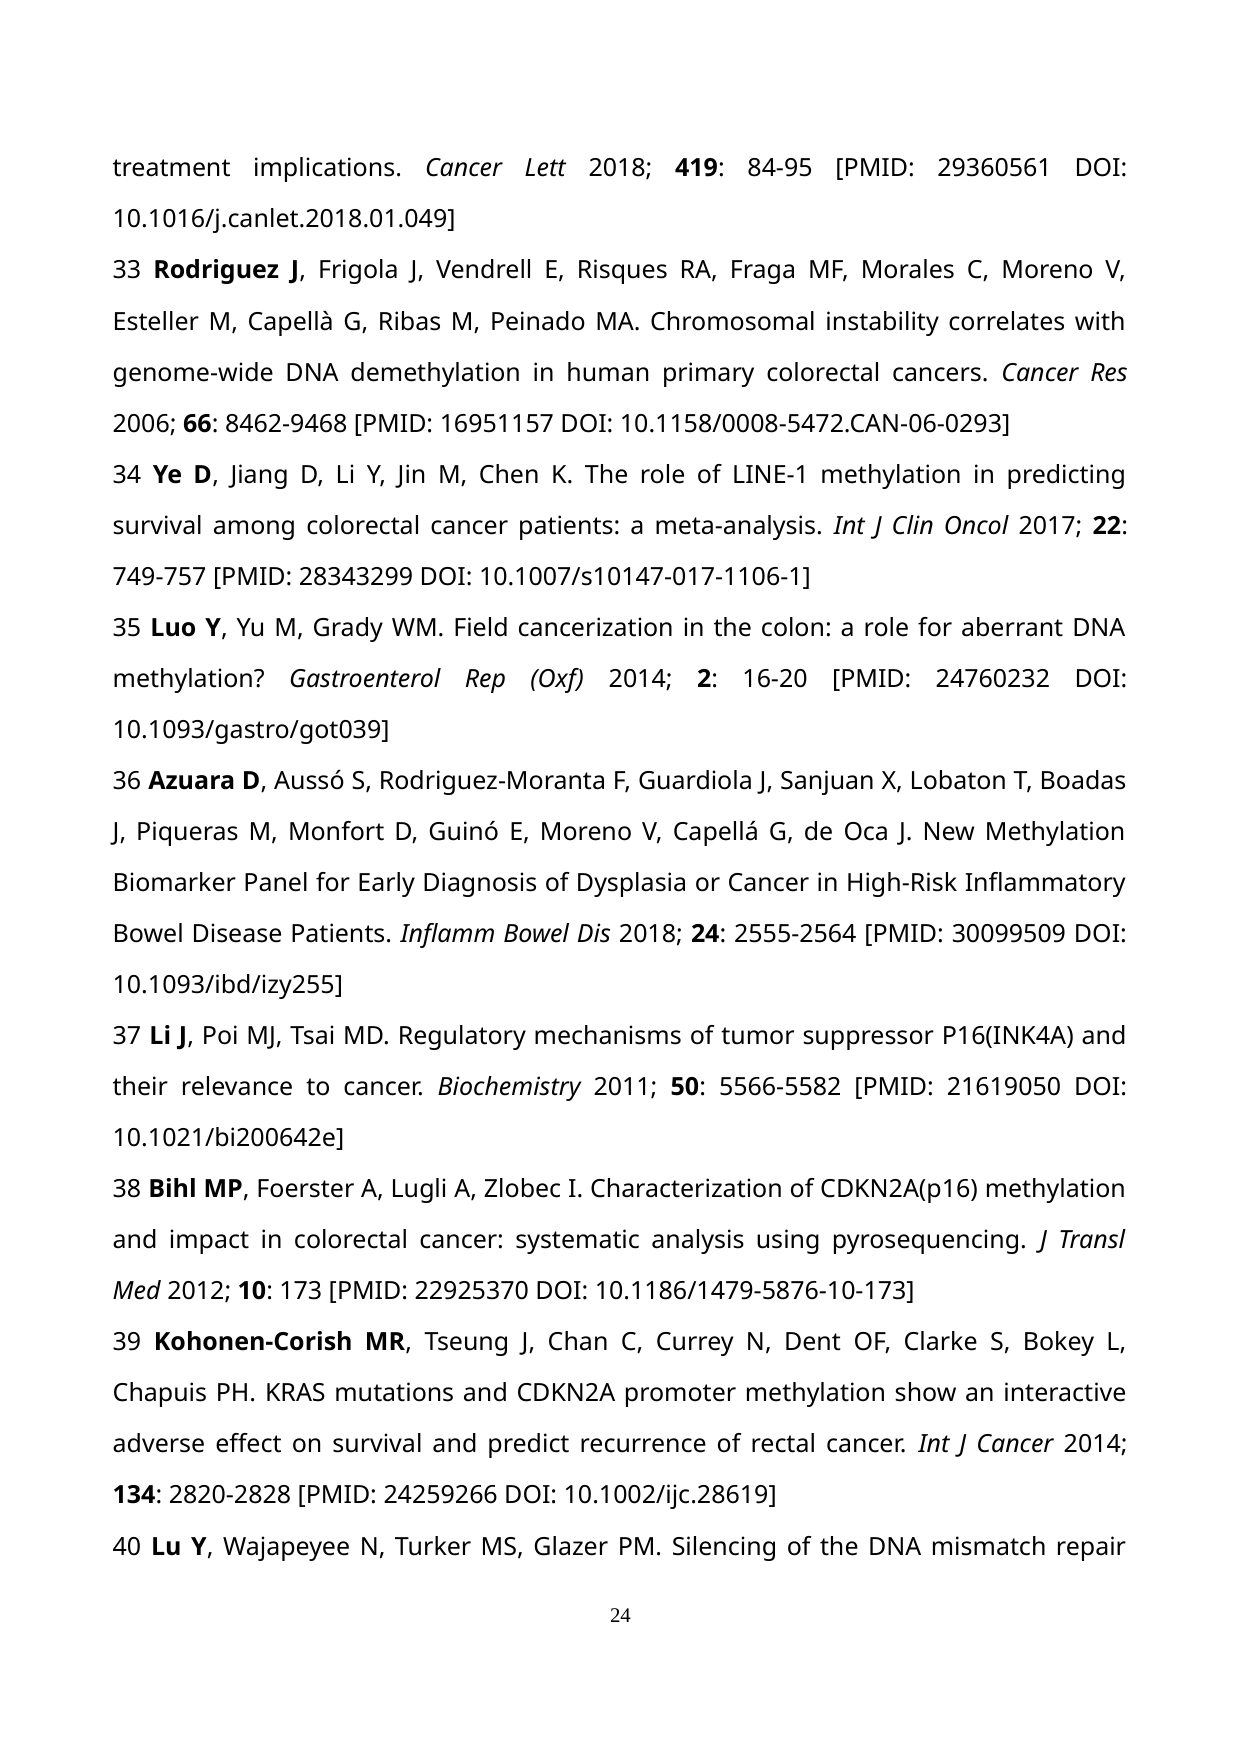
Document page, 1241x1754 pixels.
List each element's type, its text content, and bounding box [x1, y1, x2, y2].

text 36 Azuara D, Aussó S, Rodriguez-Moranta F, Guardiola J, Sanjuan X, Lobaton T, Boadas J, Piqueras M, Monfort D, Guinó E, Moreno V, Capellá G, de Oca J. New Methylation Biomarker Panel for Early Diagnosis of Dysplasia or Cancer in High-Risk Inflammatory Bowel Disease Patients. Inflamm Bowel Dis 2018; 24: 2555-2564 [PMID: 30099509 DOI: 10.1093/ibd/izy255] [112, 762, 1128, 1001]
text 33 Rodriguez J, Frigola J, Vendrell E, Risques RA, Fraga MF, Morales C, Moreno V, Esteller M, Capellà G, Ribas M, Peinado MA. Chromosomal instability correlates with genome-wide DNA demethylation in human primary colorectal cancers. Cancer Res 2006; 66: 8462-9468 [PMID: 16951157 DOI: 10.1158/0008-5472.CAN-06-0293] [112, 252, 1128, 439]
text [112, 1528, 1128, 1562]
text 35 Luo Y, Yu M, Grady WM. Field cancerization in the colon: a role for aberrant DNA methylation? Gastroenterol Rep (Oxf) 2014; 2: 16-20 [PMID: 24760232 DOI: 10.1093/gastro/got039] [112, 609, 1128, 746]
text 37 Li J, Poi MJ, Tsai MD. Regulatory mechanisms of tumor suppressor P16(INK4A) and their relevance to cancer. Biochemistry 2011; 50: 5566-5582 [PMID: 21619050 DOI: 10.1021/bi200642e] [112, 1018, 1128, 1154]
text 34 Ye D, Jiang D, Li Y, Jin M, Chen K. The role of LINE-1 methylation in predicting survival among colorectal cancer patients: a meta-analysis. Int J Clin Oncol 2017; 22: 749-757 [PMID: 28343299 DOI: 10.1007/s10147-017-1106-1] [112, 456, 1128, 592]
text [112, 150, 1128, 235]
text 38 Bihl MP, Foerster A, Lugli A, Zlobec I. Characterization of CDKN2A(p16) methylation and impact in colorectal cancer: systematic analysis using pyrosequencing. J Transl Med 2012; 10: 173 [PMID: 22925370 DOI: 10.1186/1479-5876-10-173] [112, 1171, 1128, 1307]
text 39 Kohonen-Corish MR, Tseung J, Chan C, Currey N, Dent OF, Clarke S, Bokey L, Chapuis PH. KRAS mutations and CDKN2A promoter methylation show an interactive adverse effect on survival and predict recurrence of rectal cancer. Int J Cancer 2014; 134: 2820-2828 [PMID: 24259266 DOI: 10.1002/ijc.28619] [112, 1324, 1128, 1511]
